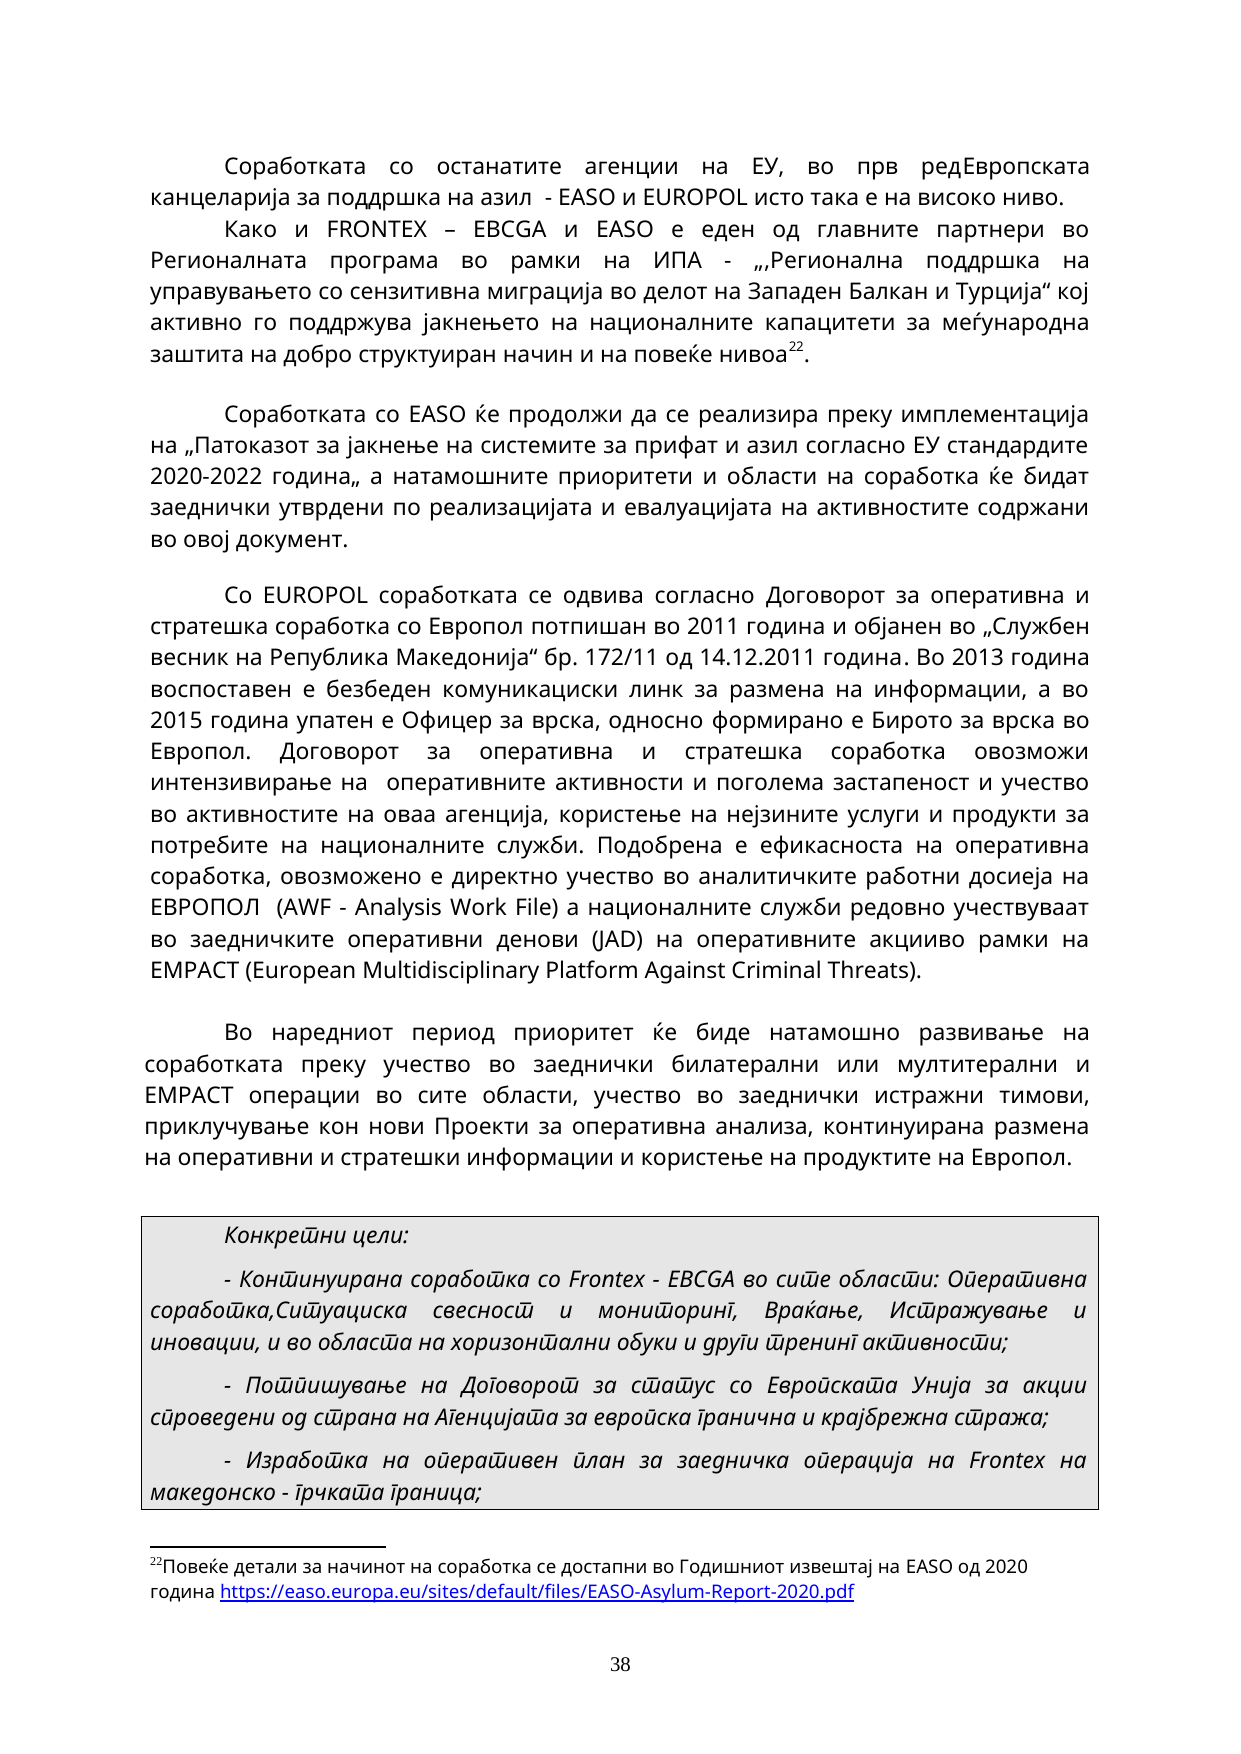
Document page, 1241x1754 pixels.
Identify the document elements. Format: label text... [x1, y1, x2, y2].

text - Континуирана соработка со Frontex - EBCGA во сите области: Оперативна соработка,Ситуациска свесност и мониторинг, Враќање, Истражување и иновации, и во областа на хоризонтални обуки и други тренинг активности; [142, 1260, 1098, 1357]
text Конкретни цели: [142, 1217, 1098, 1251]
text Во наредниот период приоритет ќе биде натамошно развивање на соработката преку учество во заеднички билатерални или мултитерални и EMPACT операции во сите области, учество во заеднички истражни тимови, приклучување кон нови Проекти за оперативна анализа, континуирана размена на оперативни и стратешки информации и користење на продуктите на Европол. [144, 1016, 1091, 1172]
text - Потпишување на Договорот за статус со Европската Унија за акции спроведени од страна на Агенцијата за европска гранична и крајбрежна стража; [142, 1366, 1098, 1432]
text Со EUROPOL соработката се одвива согласно Договорот за оперативна и стратешка соработка со Европол потпишан во 2011 година и објанен во „Службен весник на Република Македонија“ бр. 172/11 од 14.12.2011 година. Во 2013 година воспостaвен е безбеден комуникациски линк за размена на информации, а во 2015 година упатен е Офицер за врска, односно формирано е Бирото за врска во Европол. Договорот за оперативна и стратешка соработка овозможи интензивирање на оперативните активности и поголема застапеност и учество во активностите на оваа агенција, користење на нејзините услуги и продукти за потребите на националните служби. Подобрена е ефикасноста на оперативна соработка, овозможено е директно учество во аналитичките работни досиеја на ЕВРОПОЛ (AWF - Analysis Work File) а националните служби редовно учествуваат во заедничките оперативни денови (JAD) на оперативните акцииво рамки на EMPACT (European Multidisciplinary Platform Against Criminal Threats). [150, 579, 1090, 985]
text Како и FRONTEX – EBCGA и EASO е еден од главните партнери во Регионалната програма во рамки на ИПА - „,Регионална поддршка на управувањето со сензитивна миграција во делот на Западен Балкан и Турција“ кој активно го поддржува јакнењето на националните капацитети за меѓународна заштита на добро структуиран начин и на повеќе нивоа. [150, 212, 1090, 369]
text Соработката со останатите агенции на ЕУ, во прв редЕвропската канцеларија за поддршка на азил - EASO и ЕUROPOL исто така е на високо ниво. [150, 150, 1090, 212]
subtitle Соработката со EASO ќе продолжи да се реализира преку имплементација на „Патоказот за јакнење на системите за прифат и азил согласно ЕУ стандардите 2020-2022 година„ а натамошните приоритети и области на соработка ќе бидат заеднички утврдени по реализацијата и евалуацијата на активностите содржани во овој документ. [150, 397, 1090, 554]
text - Изработка на оперативен план за заедничка операција на Frontex на македонско - грчката граница; [142, 1441, 1098, 1509]
